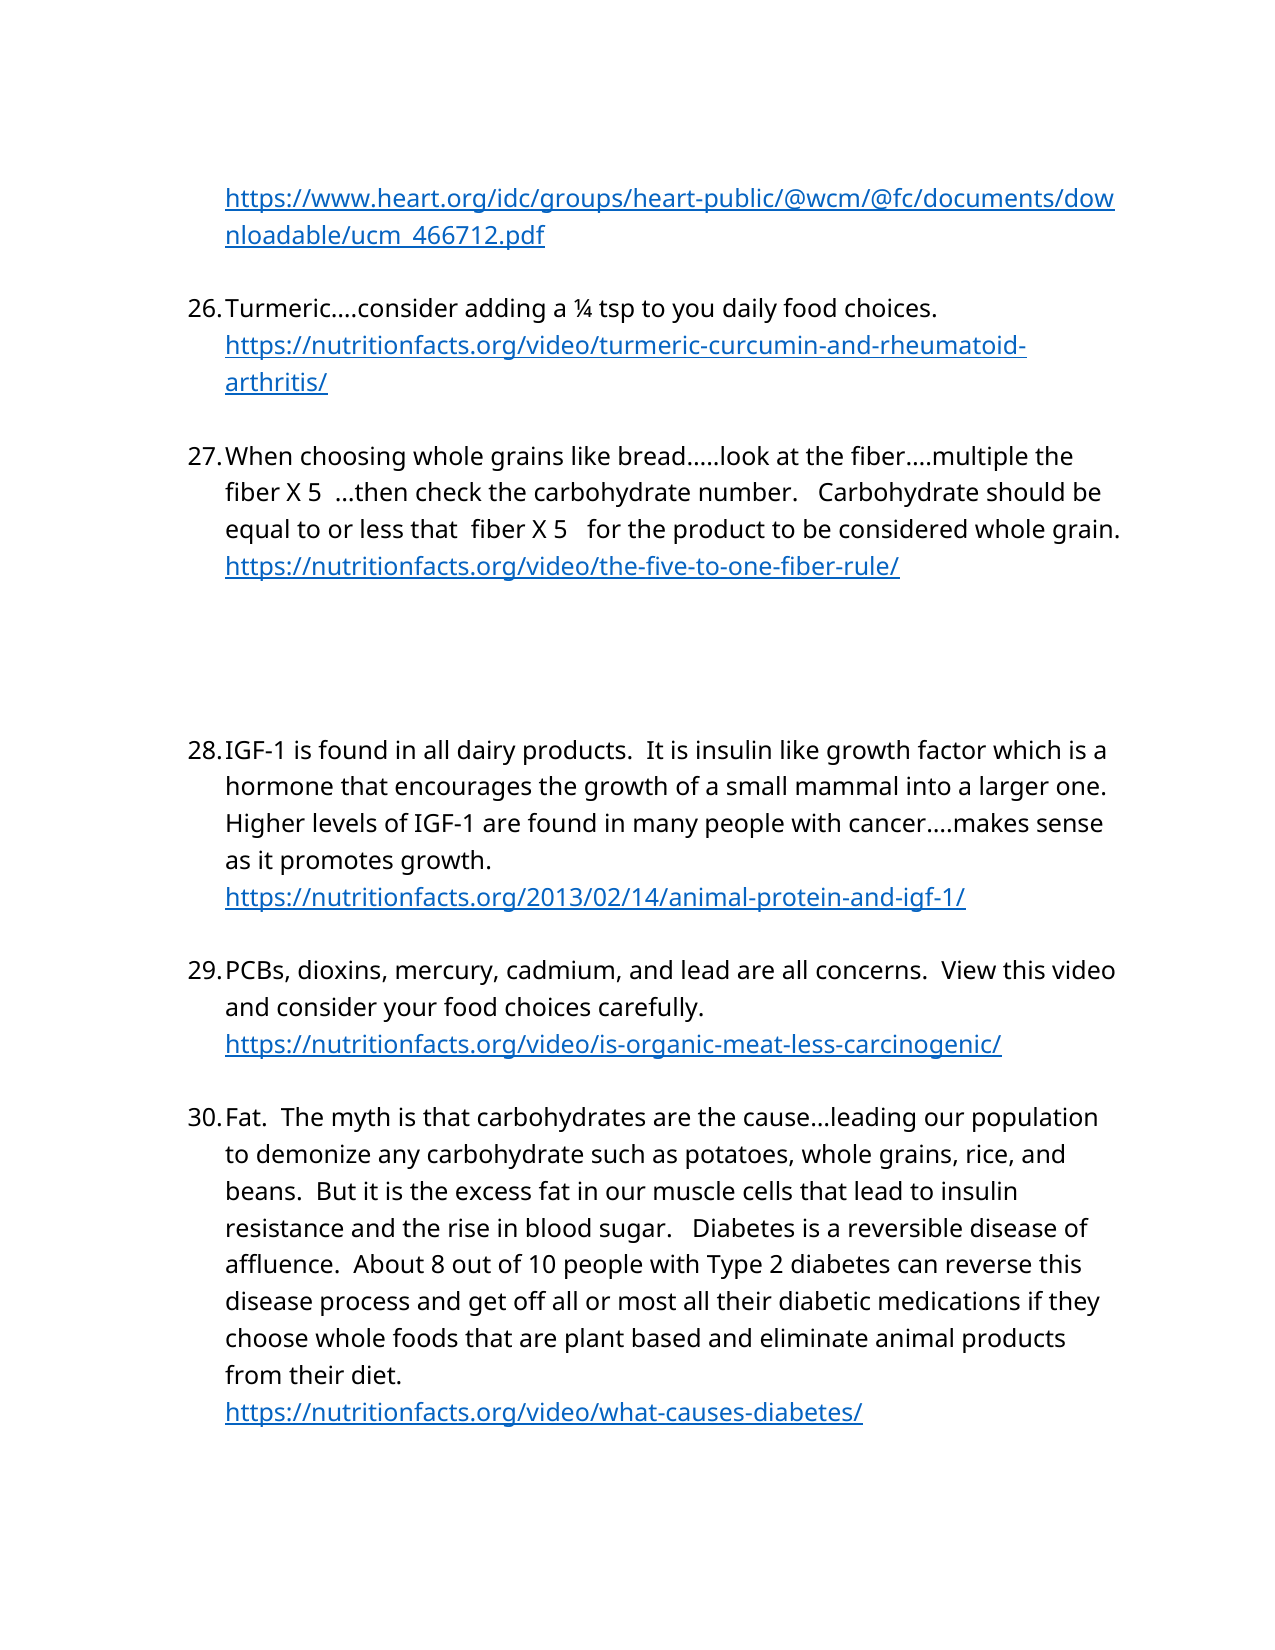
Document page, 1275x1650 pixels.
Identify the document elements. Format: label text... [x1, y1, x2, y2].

list IGF-1 is found in all dairy products. It is insulin like growth factor which is a hormone that encourages the growth of a small mammal into a larger one. Higher levels of IGF-1 are found in many people with cancer….makes sense as it promotes growth. [187, 732, 1125, 877]
list https://www.heart.org/idc/groups/heart-public/@wcm/@fc/documents/downloadable/ucm_466712.pdf [225, 150, 1125, 252]
list https://nutritionfacts.org/2013/02/14/animal-protein-and-igf-1/ [225, 879, 1125, 913]
list https://nutritionfacts.org/video/turmeric-curcumin-and-rheumatoid-arthritis/ [225, 328, 1125, 399]
list Fat. The myth is that carbohydrates are the cause…leading our population to demonize any carbohydrate such as potatoes, whole grains, rice, and beans. But it is the excess fat in our muscle cells that lead to insulin resistance and the rise in blood sugar. Diabetes is a reversible disease of affluence. About 8 out of 10 people with Type 2 diabetes can reverse this disease process and get off all or most all their diabetic medications if they choose whole foods that are plant based and eliminate animal products from their diet. [187, 1100, 1125, 1391]
list Turmeric….consider adding a ¼ tsp to you daily food choices. [187, 291, 1125, 325]
list https://nutritionfacts.org/video/is-organic-meat-less-carcinogenic/ [225, 1026, 1125, 1061]
list https://nutritionfacts.org/video/the-five-to-one-fiber-rule/ [225, 548, 1125, 582]
list When choosing whole grains like bread…..look at the fiber….multiple the fiber X 5 …then check the carbohydrate number. Carbohydrate should be equal to or less that fiber X 5 for the product to be considered whole grain. [187, 438, 1125, 546]
list https://nutritionfacts.org/video/what-causes-diabetes/ [225, 1394, 1125, 1428]
list PCBs, dioxins, mercury, cadmium, and lead are all concerns. View this video and consider your food choices carefully. [187, 953, 1125, 1024]
